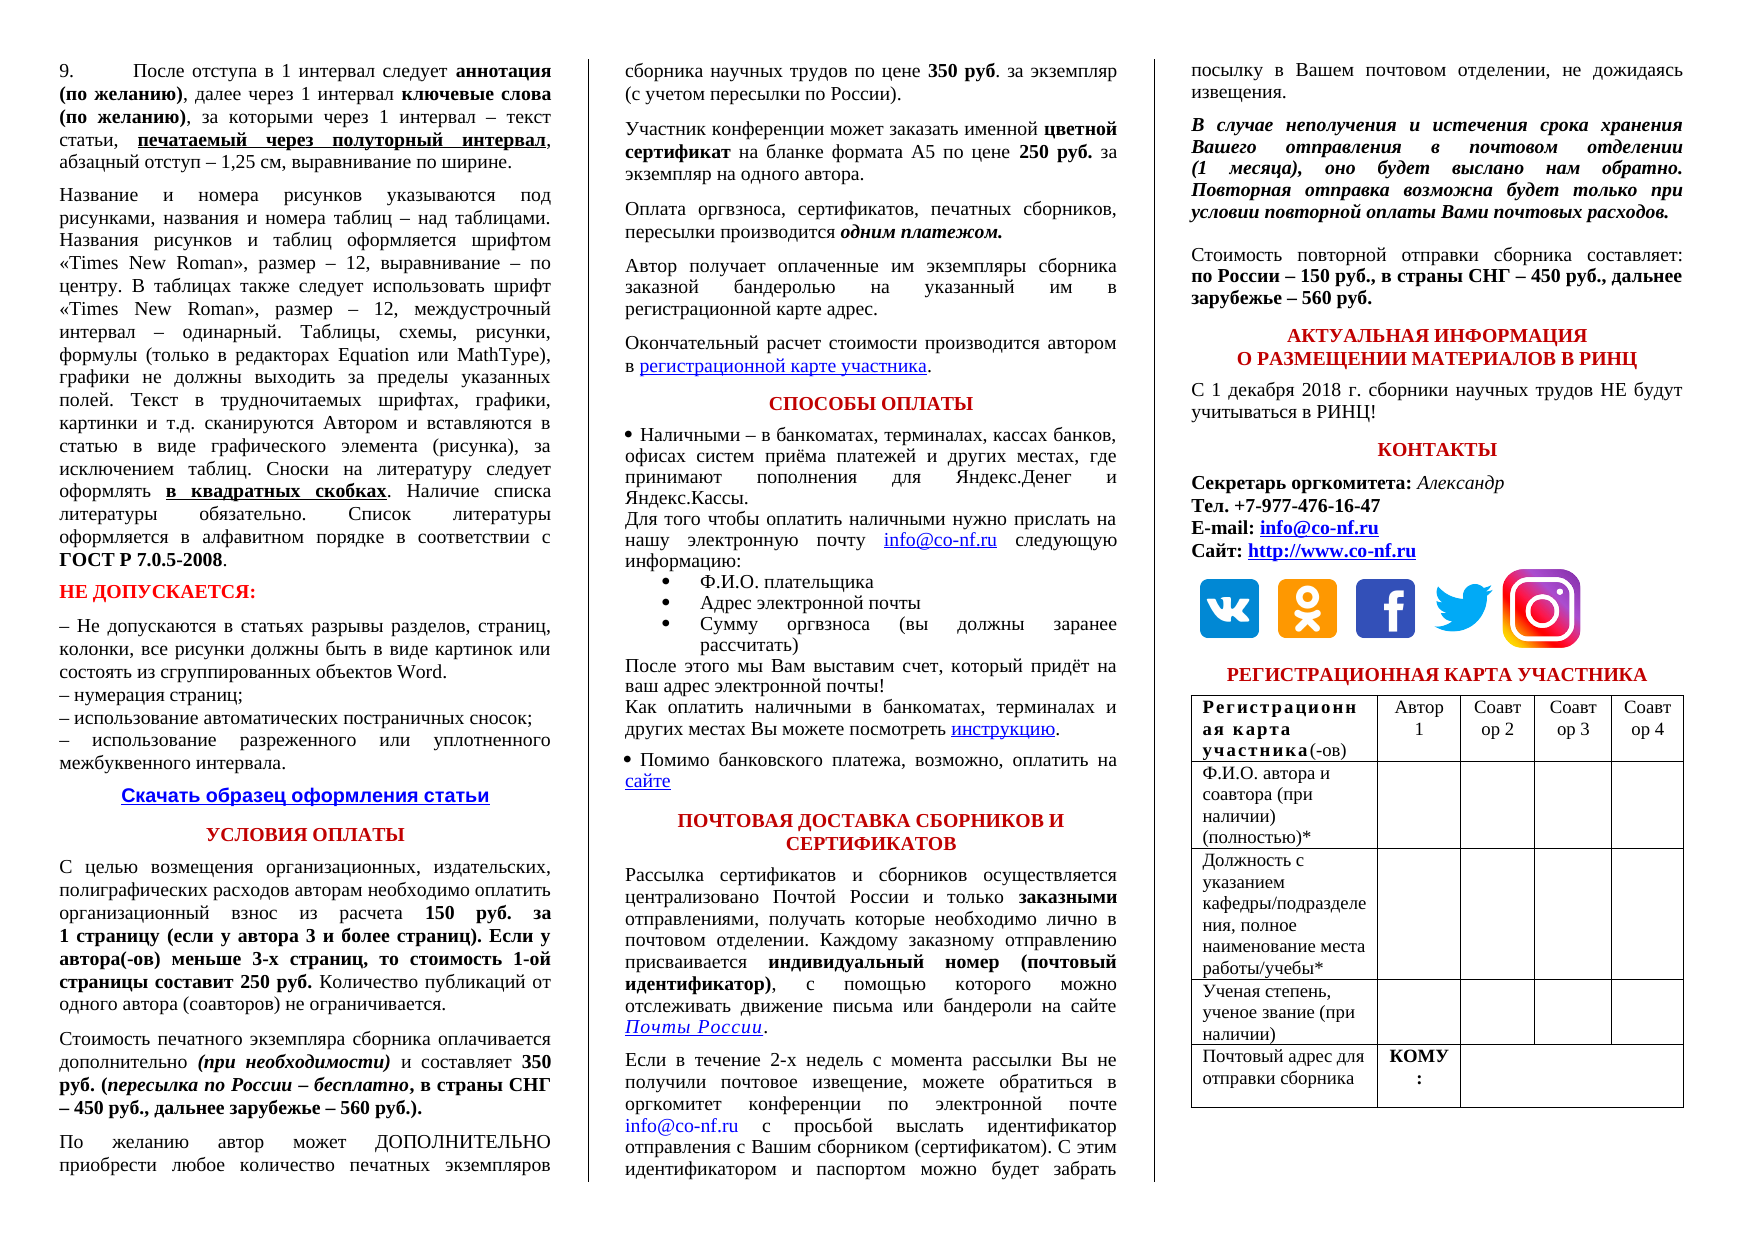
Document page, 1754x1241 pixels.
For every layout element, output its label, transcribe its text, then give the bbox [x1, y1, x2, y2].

text Рассылка сертификатов и сборников осуществляется централизовано Почтой России и только заказными отправлениями, получать которые необходимо лично в почтовом отделении. Каждому заказному отправлению присваивается индивидуальный номер (почтовый идентификатор), с помощью которого можно отслеживать движение письма или бандероли на сайте Почты России. [625, 864, 1117, 1038]
text Условия оплаты [59, 823, 551, 846]
text Название и номера рисунков указываются под рисунками, названия и номера таблиц – над таблицами. Названия рисунков и таблиц оформляется шрифтом «Times New Roman», размер – 12, выравнивание – по центру. В таблицах также следует использовать шрифт «Times New Roman», размер – 12, междустрочный интервал – одинарный. Таблицы, схемы, рисунки, формулы (только в редакторах Equation или MathType), графики не должны выходить за пределы указанных полей. Текст в трудночитаемых шрифтах, графики, картинки и т.д. сканируются Автором и вставляются в статью в виде графического элемента (рисунка), за исключением таблиц. Сноски на литературу следует оформлять в квадратных скобках. Наличие списка литературы обязательно. Список литературы оформляется в алфавитном порядке в соответствии с ГОСТ Р 7.0.5-2008. [59, 183, 551, 571]
table_cell [1535, 762, 1611, 848]
table_cell [1461, 762, 1534, 848]
table_header Автор 1 [1378, 696, 1460, 761]
table_cell КОМУ: [1378, 1045, 1460, 1107]
text По желанию автор может ДОПОЛНИТЕЛЬНО приобрести любое количество печатных экземпляров сборника научных трудов по цене 350 руб. за экземпляр (с учетом пересылки по России). [625, 59, 1117, 105]
list Сумму оргвзноса (вы должны заранее рассчитать) [662, 613, 1117, 655]
table_header Соавтор 4 [1612, 696, 1683, 761]
table_cell [1378, 762, 1460, 848]
text ПОЧТОВАЯ ДОСТАВКА СБОРНИКОВ И СЕРТИФИКАТОВ [625, 809, 1117, 854]
text Как оплатить наличными в банкоматах, терминалах и других местах Вы можете посмотреть инструкцию. [625, 697, 1117, 739]
text Секретарь оргкомитета: Александр [1191, 471, 1683, 493]
table_cell [1378, 980, 1460, 1044]
table_cell Ученая степень, ученое звание (при наличии) [1192, 980, 1377, 1044]
text Контакты [1191, 438, 1683, 461]
text В случае неполучения и истечения срока хранения Вашего отправления в почтовом отделении (1 месяца), оно будет выслано нам обратно. Повторная отправка возможна будет только при условии повторной оплаты Вами почтовых расходов. [1191, 114, 1683, 223]
text РЕГИСТРАЦИОННАЯ КАРТА УЧАСТНИКА [1191, 663, 1683, 685]
table_cell [1612, 980, 1683, 1044]
text Скачать образец оформления статьи [59, 784, 551, 806]
text По желанию автор может ДОПОЛНИТЕЛЬНО приобрести любое количество печатных экземпляров сборника научных трудов по цене 350 руб. за экземпляр (с учетом пересылки по России). [59, 1130, 551, 1176]
text Сайт: http://www.co-nf.ru [1191, 539, 1683, 562]
text Если в течение 2-х недель с момента рассылки Вы не получили почтовое извещение, можете обратиться в оргкомитет конференции по электронной почте info@co-nf.ru с просьбой выслать идентификатор отправления с Вашим сборником (сертификатом). С этим идентификатором и паспортом можно будет забрать посылку в Вашем почтовом отделении, не дожидаясь извещения. [1191, 59, 1683, 103]
table_cell [1461, 849, 1534, 978]
table_cell Ф.И.О. автора и соавтора (при наличии) (полностью)* [1192, 762, 1377, 848]
text АКТУАЛЬНАЯ ИНФОРМАЦИЯ О РАЗМЕЩЕНИИ МАТЕРИАЛОВ В РИНЦ [1191, 324, 1683, 370]
text – использование автоматических постраничных сносок; [59, 706, 551, 728]
text – Не допускаются в статьях разрывы разделов, страниц, колонки, все рисунки должны быть в виде картинок или состоять из сгруппированных объектов Word. [59, 614, 551, 683]
text Участник конференции может заказать именной цветной сертификат на бланке формата А5 по цене 250 руб. за экземпляр на одного автора. [625, 117, 1117, 185]
text E-mail: info@co-nf.ru [1191, 516, 1683, 539]
text НЕ ДОПУСКАЕТСЯ: [59, 580, 551, 603]
picture [1191, 569, 1581, 648]
text С 1 декабря 2018 г. сборники научных трудов НЕ будут учитываться в РИНЦ! [1191, 379, 1683, 423]
table_cell Почтовый адрес для отправки сборника и/или сертификата (включая почтовый индекс и область)* [1192, 1045, 1377, 1107]
text С целью возмещения организационных, издательских, полиграфических расходов авторам необходимо оплатить организационный взнос из расчета 150 руб. за 1 страницу (если у автора 3 и более страниц). Если у автора(-ов) меньше 3-х страниц, то стоимость 1-ой страницы составит 250 руб. Количество публикаций от одного автора (соавторов) не ограничивается. [59, 856, 551, 1015]
list После отступа в 1 интервал следует аннотация (по желанию), далее через 1 интервал ключевые слова (по желанию), за которыми через 1 интервал – текст статьи, печатаемый через полуторный интервал, абзацный отступ – 1,25 см, выравнивание по ширине. [59, 59, 551, 173]
list Наличными – в банкоматах, терминалах, кассах банков, офисах систем приёма платежей и других местах, где принимают пополнения для Яндекс.Денег и Яндекс.Кассы. [625, 424, 1117, 508]
list Адрес электронной почты [662, 592, 1117, 613]
table_header Соавтор 3 [1535, 696, 1611, 761]
text СПОСОБЫ оплаты [625, 392, 1117, 415]
table_cell Должность с указанием кафедры/подразделения, полное наименование места работы/учебы* [1192, 849, 1377, 978]
text – использование разреженного или уплотненного межбуквенного интервала. [59, 728, 551, 774]
text – нумерация страниц; [59, 683, 551, 706]
text Стоимость повторной отправки сборника составляет: по России – 150 руб., в страны СНГ – 450 руб., дальнее зарубежье – 560 руб. [1191, 244, 1683, 309]
table_cell [1378, 849, 1460, 978]
table_cell [1612, 849, 1683, 978]
list Помимо банковского платежа, возможно, оплатить на сайте [624, 750, 1117, 792]
table_header Соавтор 2 [1461, 696, 1534, 761]
table_cell [1535, 849, 1611, 978]
text После этого мы Вам выставим счет, который придёт на ваш адрес электронной почты! [625, 655, 1117, 697]
table_header Регистрационная карта участника(-ов) [1192, 696, 1377, 761]
text Автор получает оплаченные им экземпляры сборника заказной бандеролью на указанный им в регистрационной карте адрес. [625, 255, 1117, 320]
table_cell [1461, 980, 1534, 1044]
text Для того чтобы оплатить наличными нужно прислать на нашу электронную почту info@co-nf.ru следующую информацию: [625, 508, 1117, 571]
table_cell [1612, 762, 1683, 848]
text Стоимость печатного экземпляра сборника оплачивается дополнительно (при необходимости) и составляет 350 руб. (пересылка по России – бесплатно, в страны СНГ – 450 руб., дальнее зарубежье – 560 руб.). [59, 1027, 551, 1118]
text Окончательный расчет стоимости производится автором в регистрационной карте участника. [625, 331, 1117, 377]
text Если в течение 2-х недель с момента рассылки Вы не получили почтовое извещение, можете обратиться в оргкомитет конференции по электронной почте info@co-nf.ru с просьбой выслать идентификатор отправления с Вашим сборником (сертификатом). С этим идентификатором и паспортом можно будет забрать посылку в Вашем почтовом отделении, не дожидаясь извещения. [625, 1049, 1117, 1180]
table_cell [1461, 1045, 1683, 1107]
table_cell [1535, 980, 1611, 1044]
text Оплата оргвзноса, сертификатов, печатных сборников, пересылки производится одним платежом. [625, 197, 1117, 243]
text Тел. +7-977-476-16-47 [1191, 493, 1683, 516]
list Ф.И.О. плательщика [662, 571, 1117, 592]
